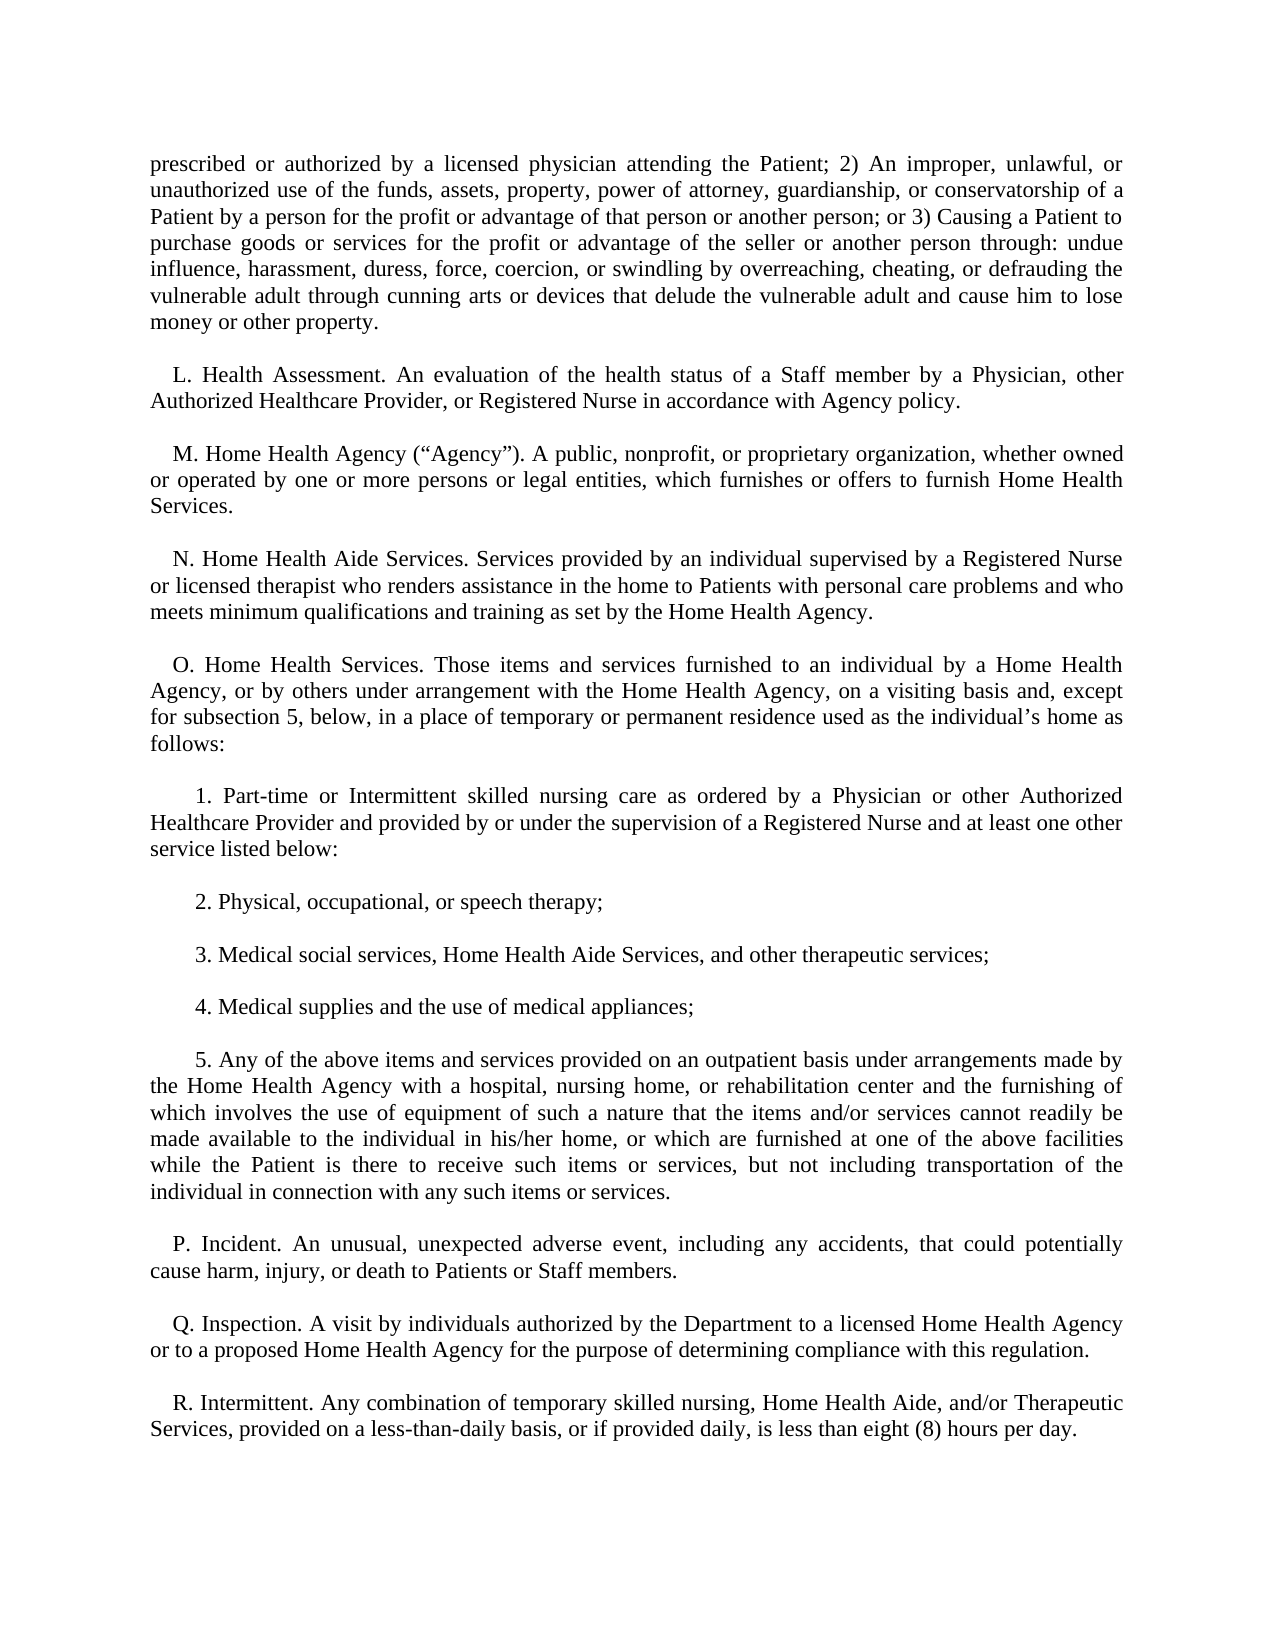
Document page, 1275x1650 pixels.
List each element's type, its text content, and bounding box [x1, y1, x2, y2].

text L. Health Assessment. An evaluation of the health status of a Staff member by a Physician, other Authorized Healthcare Provider, or Registered Nurse in accordance with Agency policy. [150, 361, 1125, 413]
text R. Intermittent. Any combination of temporary skilled nursing, Home Health Aide, and/or Therapeutic Services, provided on a less-than-daily basis, or if provided daily, is less than eight (8) hours per day. [150, 1389, 1125, 1441]
text N. Home Health Aide Services. Services provided by an individual supervised by a Registered Nurse or licensed therapist who renders assistance in the home to Patients with personal care problems and who meets minimum qualifications and training as set by the Home Health Agency. [150, 545, 1125, 624]
text 1. Part-time or Intermittent skilled nursing care as ordered by a Physician or other Authorized Healthcare Provider and provided by or under the supervision of a Registered Nurse and at least one other service listed below: [150, 782, 1125, 862]
text 3. Medical social services, Home Health Aide Services, and other therapeutic services; [150, 941, 1125, 967]
text 4. Medical supplies and the use of medical appliances; [150, 993, 1125, 1020]
text P. Incident. An unusual, unexpected adverse event, including any accidents, that could potentially cause harm, injury, or death to Patients or Staff members. [150, 1231, 1125, 1283]
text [150, 150, 1125, 334]
text O. Home Health Services. Those items and services furnished to an individual by a Home Health Agency, or by others under arrangement with the Home Health Agency, on a visiting basis and, except for subsection 5, below, in a place of temporary or permanent residence used as the individual’s home as follows: [150, 651, 1125, 756]
text M. Home Health Agency (“Agency”). A public, nonprofit, or proprietary organization, whether owned or operated by one or more persons or legal entities, which furnishes or offers to furnish Home Health Services. [150, 440, 1125, 519]
text 5. Any of the above items and services provided on an outpatient basis under arrangements made by the Home Health Agency with a hospital, nursing home, or rehabilitation center and the furnishing of which involves the use of equipment of such a nature that the items and/or services cannot readily be made available to the individual in his/her home, or which are furnished at one of the above facilities while the Patient is there to receive such items or services, but not including transportation of the individual in connection with any such items or services. [150, 1046, 1125, 1204]
text Q. Inspection. A visit by individuals authorized by the Department to a licensed Home Health Agency or to a proposed Home Health Agency for the purpose of determining compliance with this regulation. [150, 1309, 1125, 1362]
text 2. Physical, occupational, or speech therapy; [150, 888, 1125, 914]
